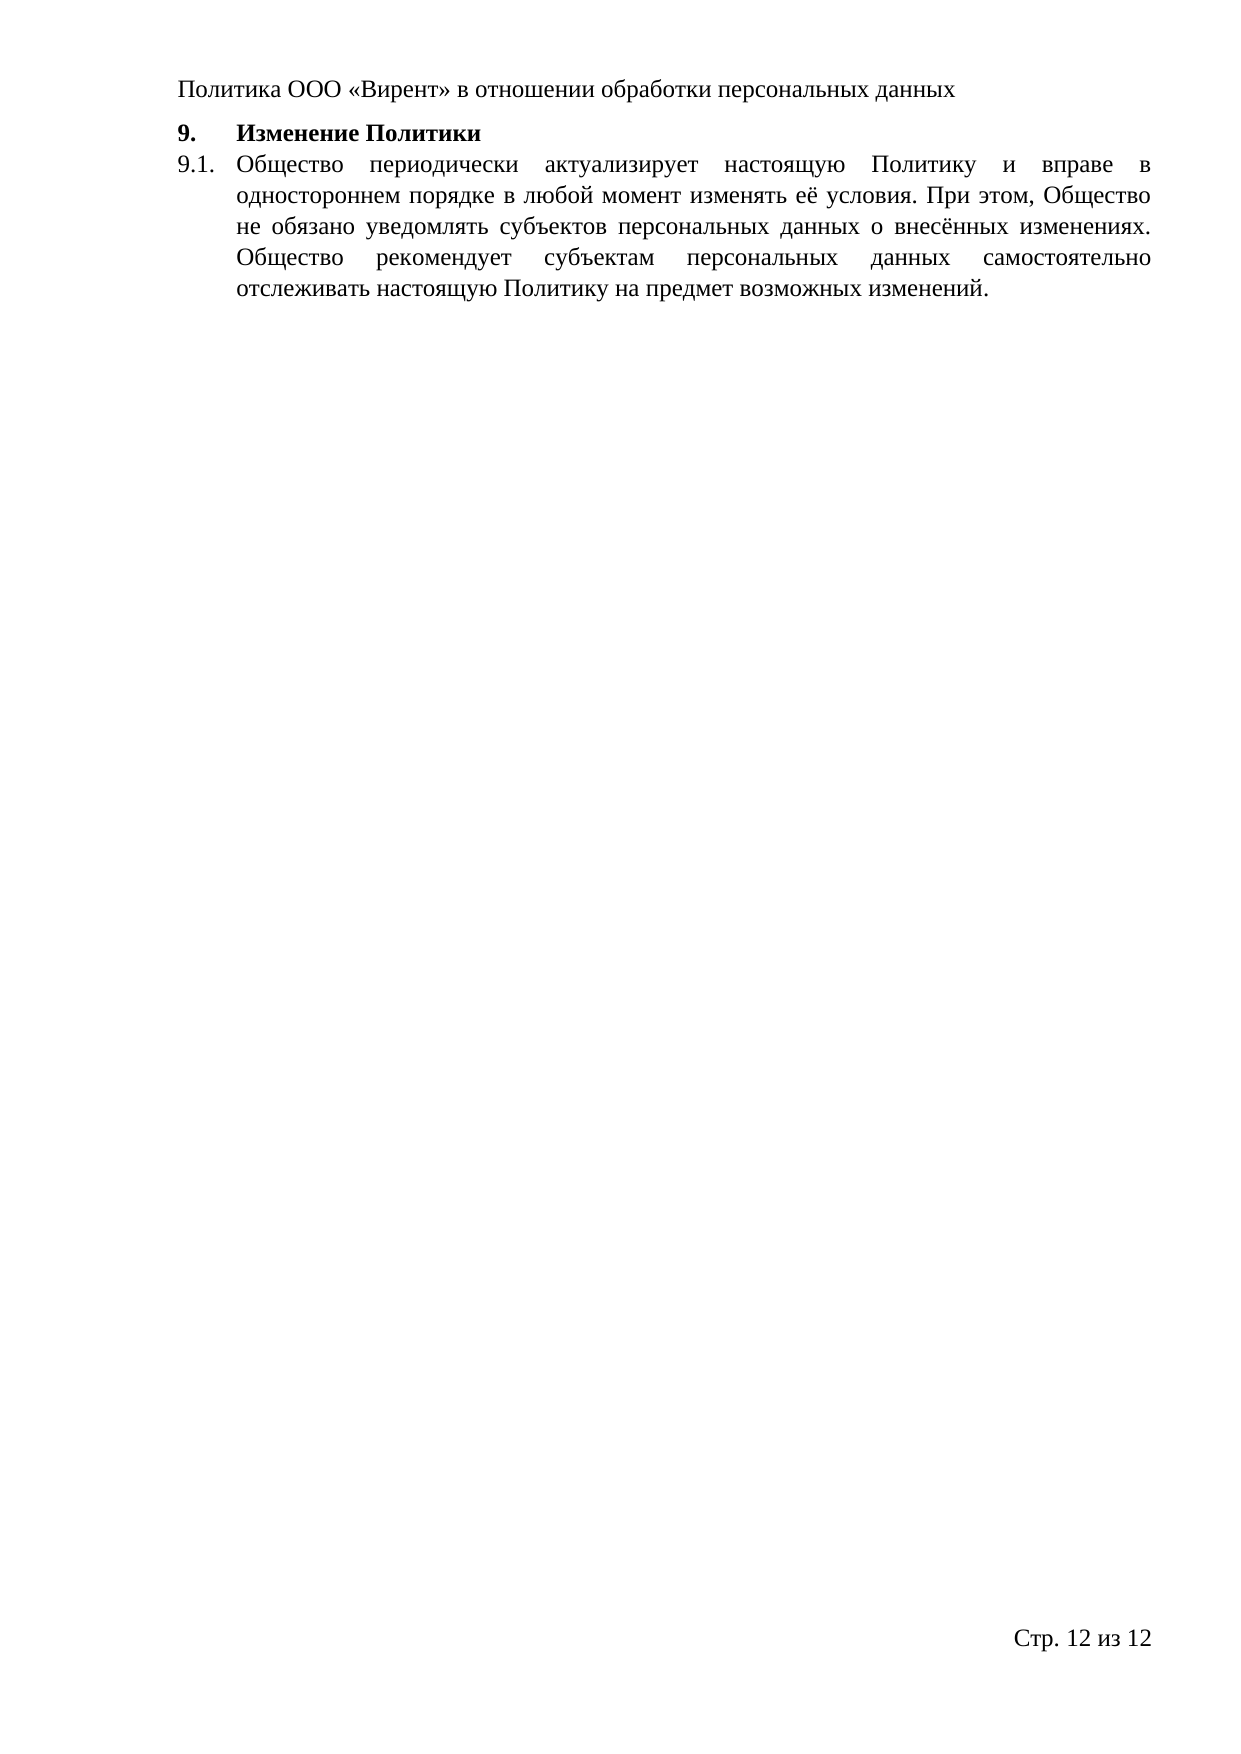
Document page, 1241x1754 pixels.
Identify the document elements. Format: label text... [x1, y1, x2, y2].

list Общество периодически актуализирует настоящую Политику и вправе в одностороннем порядке в любой момент изменять её условия. При этом, Общество не обязано уведомлять субъектов персональных данных о внесённых изменениях. Общество рекомендует субъектам персональных данных самостоятельно отслеживать настоящую Политику на предмет возможных изменений. [177, 149, 1152, 302]
list Изменение Политики [177, 118, 1152, 147]
